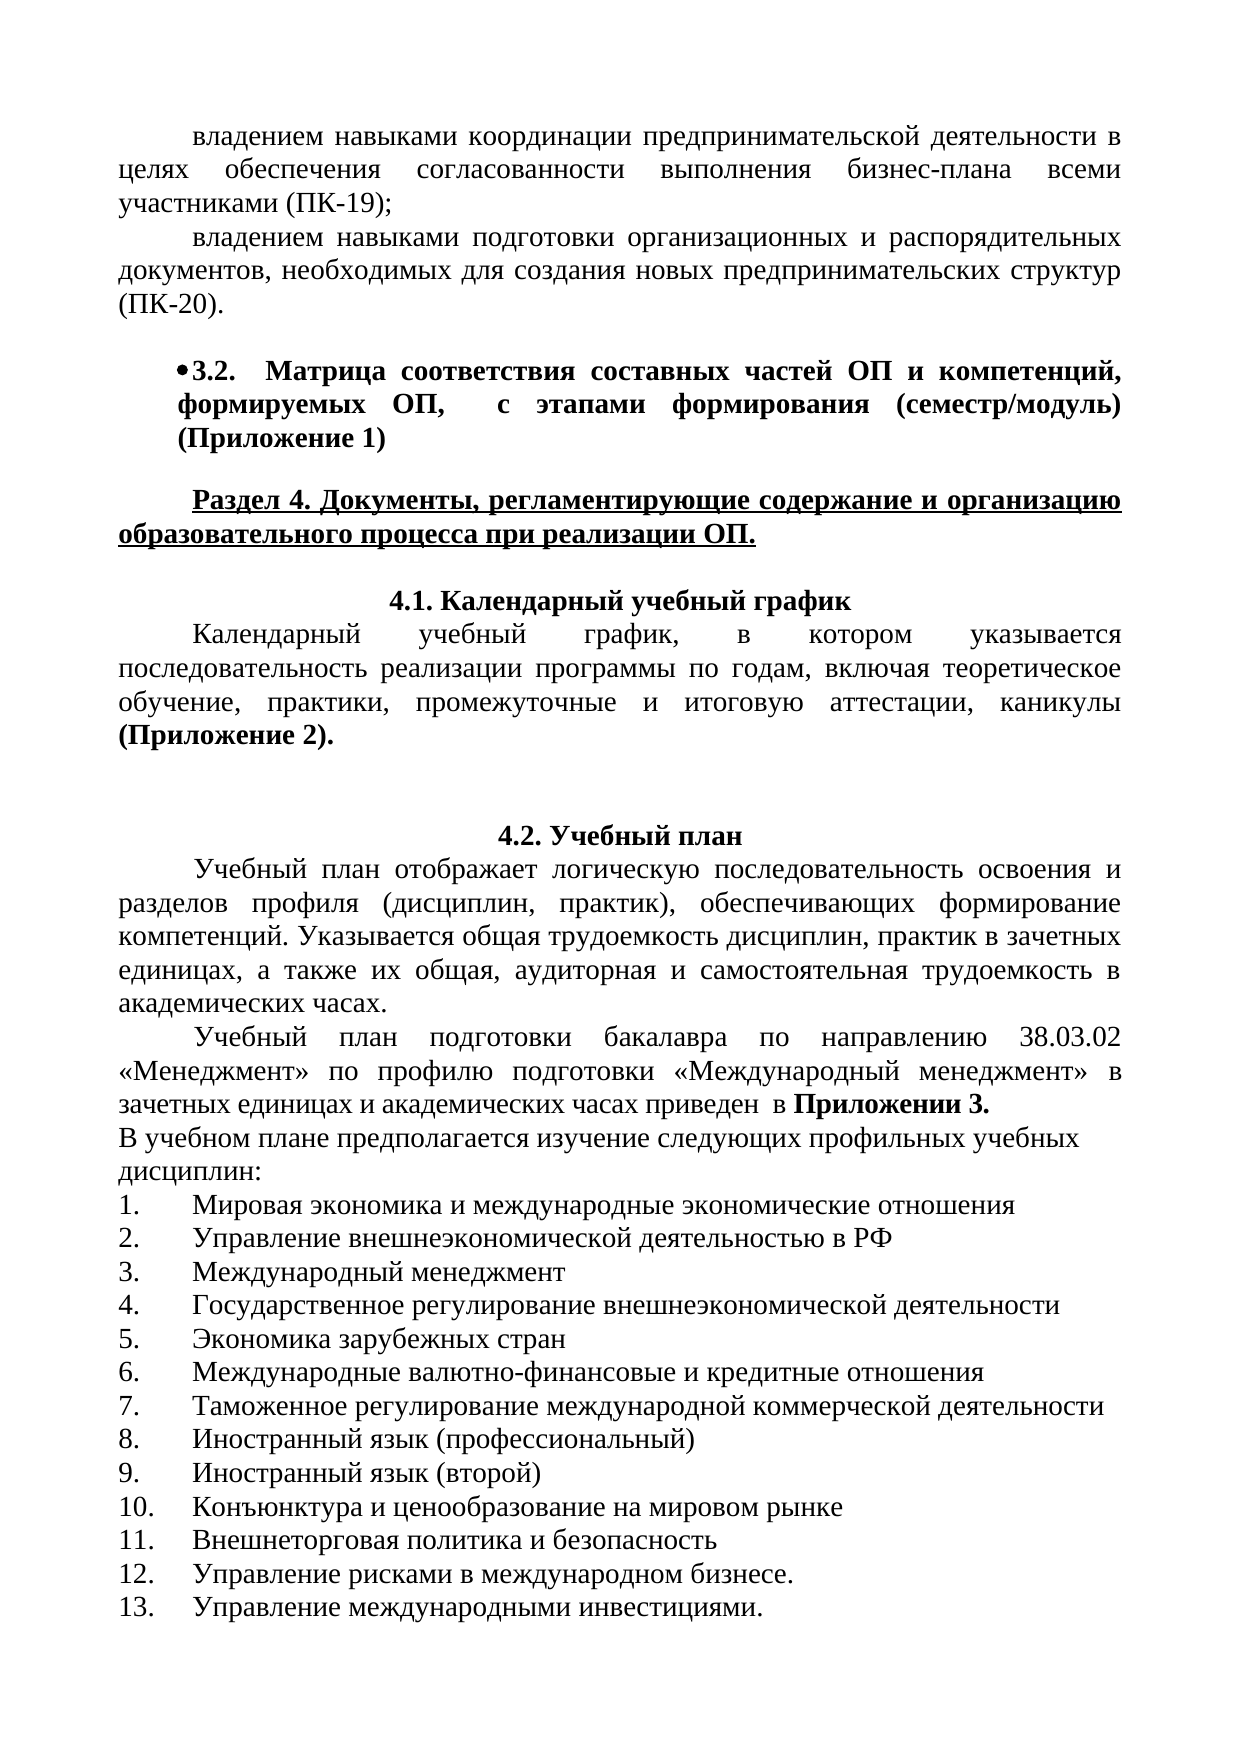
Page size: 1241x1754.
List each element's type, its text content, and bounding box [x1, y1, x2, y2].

list Внешнеторговая политика и безопасность [118, 1522, 1122, 1556]
text 4.1. Календарный учебный график [118, 583, 1122, 617]
list 3.2. Матрица соответствия составных частей ОП и компетенций, формируемых ОП, с этапами формирования (семестр/модуль) (Приложение 1) [177, 353, 1122, 454]
list Таможенное регулирование международной коммерческой деятельности [118, 1388, 1122, 1422]
list Мировая экономика и международные экономические отношения [118, 1187, 1122, 1220]
text Раздел 4. Документы, регламентирующие содержание и организацию образовательного процесса при реализации ОП. [118, 482, 1122, 549]
list Государственное регулирование внешнеэкономической деятельности [118, 1287, 1122, 1321]
list Иностранный язык (профессиональный) [118, 1422, 1122, 1455]
list Экономика зарубежных стран [118, 1321, 1122, 1354]
list Иностранный язык (второй) [118, 1455, 1122, 1489]
list Управление международными инвестициями. [118, 1589, 1122, 1623]
list Управление рисками в международном бизнесе. [118, 1556, 1122, 1589]
list Управление внешнеэкономической деятельностью в РФ [118, 1220, 1122, 1254]
text Учебный план отображает логическую последовательность освоения и разделов профиля (дисциплин, практик), обеспечивающих формирование компетенций. Указывается общая трудоемкость дисциплин, практик в зачетных единицах, а также их общая, аудиторная и самостоятельная трудоемкость в академических часах. [118, 851, 1122, 1019]
text 4.2. Учебный план [118, 818, 1122, 851]
text Календарный учебный график, в котором указывается последовательность реализации программы по годам, включая теоретическое обучение, практики, промежуточные и итоговую аттестации, каникулы (Приложение 2). [118, 617, 1122, 751]
list Международный менеджмент [118, 1254, 1122, 1287]
text владением навыками координации предпринимательской деятельности в целях обеспечения согласованности выполнения бизнес-плана всеми участниками (ПК-19); [118, 118, 1122, 219]
text В учебном плане предполагается изучение следующих профильных учебных дисциплин: [118, 1120, 1122, 1187]
text владением навыками подготовки организационных и распорядительных документов, необходимых для создания новых предпринимательских структур (ПК-20). [118, 219, 1122, 319]
list Конъюнктура и ценообразование на мировом рынке [118, 1489, 1122, 1522]
list Международные валютно-финансовые и кредитные отношения [118, 1354, 1122, 1388]
text Учебный план подготовки бакалавра по направлению 38.03.02 «Менеджмент» по профилю подготовки «Международный менеджмент» в зачетных единицах и академических часах приведен в Приложении 3. [118, 1019, 1122, 1120]
